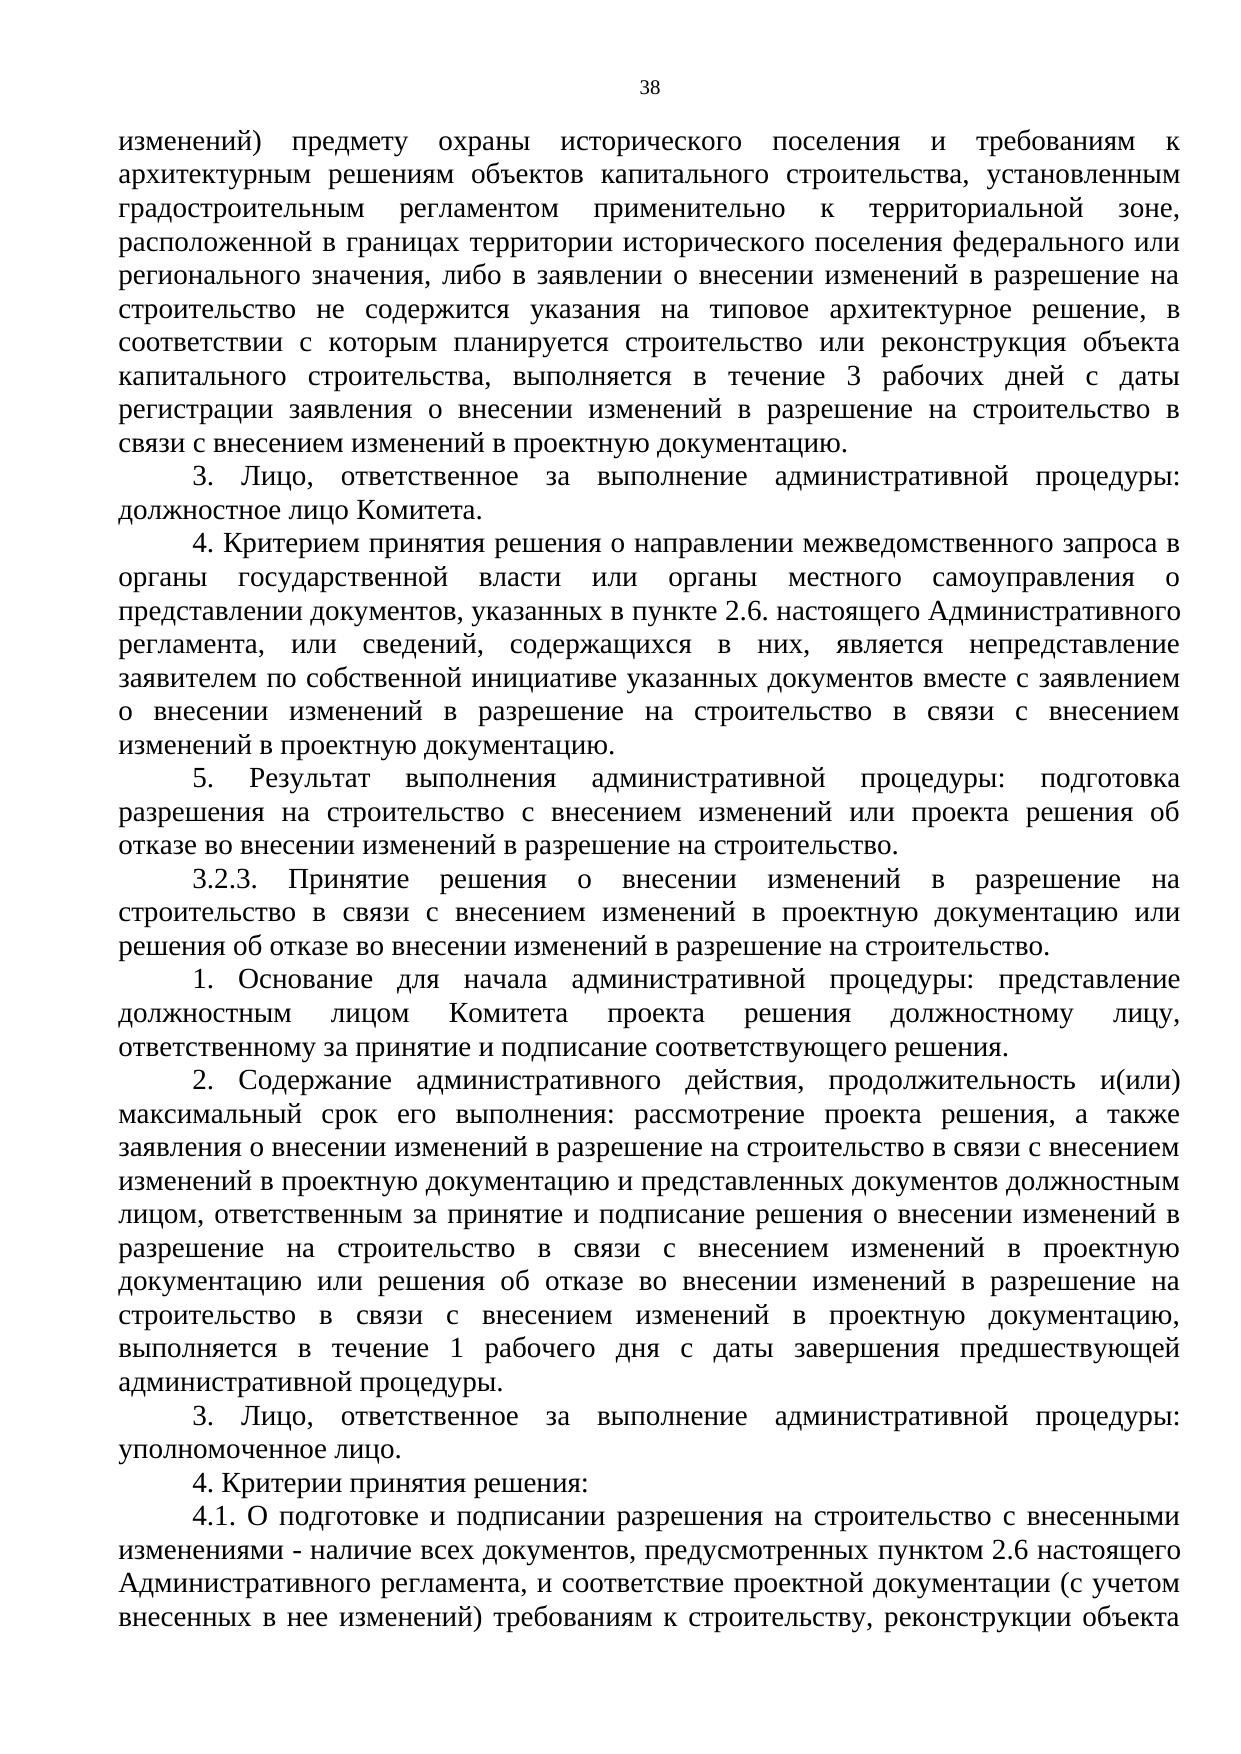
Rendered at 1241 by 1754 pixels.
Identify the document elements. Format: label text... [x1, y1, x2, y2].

text 4. Критерии принятия решения: [118, 1465, 1181, 1498]
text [118, 123, 1181, 458]
text 3. Лицо, ответственное за выполнение административной процедуры: должностное лицо Комитета. [118, 458, 1181, 526]
text 4. Критерием принятия решения о направлении межведомственного запроса в органы государственной власти или органы местного самоуправления о представлении документов, указанных в пункте 2.6. настоящего Административного регламента, или сведений, содержащихся в них, является непредставление заявителем по собственной инициативе указанных документов вместе с заявлением о внесении изменений в разрешение на строительство в связи с внесением изменений в проектную документацию. [118, 526, 1181, 760]
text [118, 1498, 1181, 1632]
text 3.2.3. Принятие решения о внесении изменений в разрешение на строительство в связи с внесением изменений в проектную документацию или решения об отказе во внесении изменений в разрешение на строительство. [118, 861, 1181, 962]
text 5. Результат выполнения административной процедуры: подготовка разрешения на строительство с внесением изменений или проекта решения об отказе во внесении изменений в разрешение на строительство. [118, 760, 1181, 861]
text 1. Основание для начала административной процедуры: представление должностным лицом Комитета проекта решения должностному лицу, ответственному за принятие и подписание соответствующего решения. [118, 962, 1181, 1062]
text 2. Содержание административного действия, продолжительность и(или) максимальный срок его выполнения: рассмотрение проекта решения, а также заявления о внесении изменений в разрешение на строительство в связи с внесением изменений в проектную документацию и представленных документов должностным лицом, ответственным за принятие и подписание решения о внесении изменений в разрешение на строительство в связи с внесением изменений в проектную документацию или решения об отказе во внесении изменений в разрешение на строительство в связи с внесением изменений в проектную документацию, выполняется в течение 1 рабочего дня с даты завершения предшествующей административной процедуры. [118, 1062, 1181, 1398]
text 3. Лицо, ответственное за выполнение административной процедуры: уполномоченное лицо. [118, 1398, 1181, 1465]
